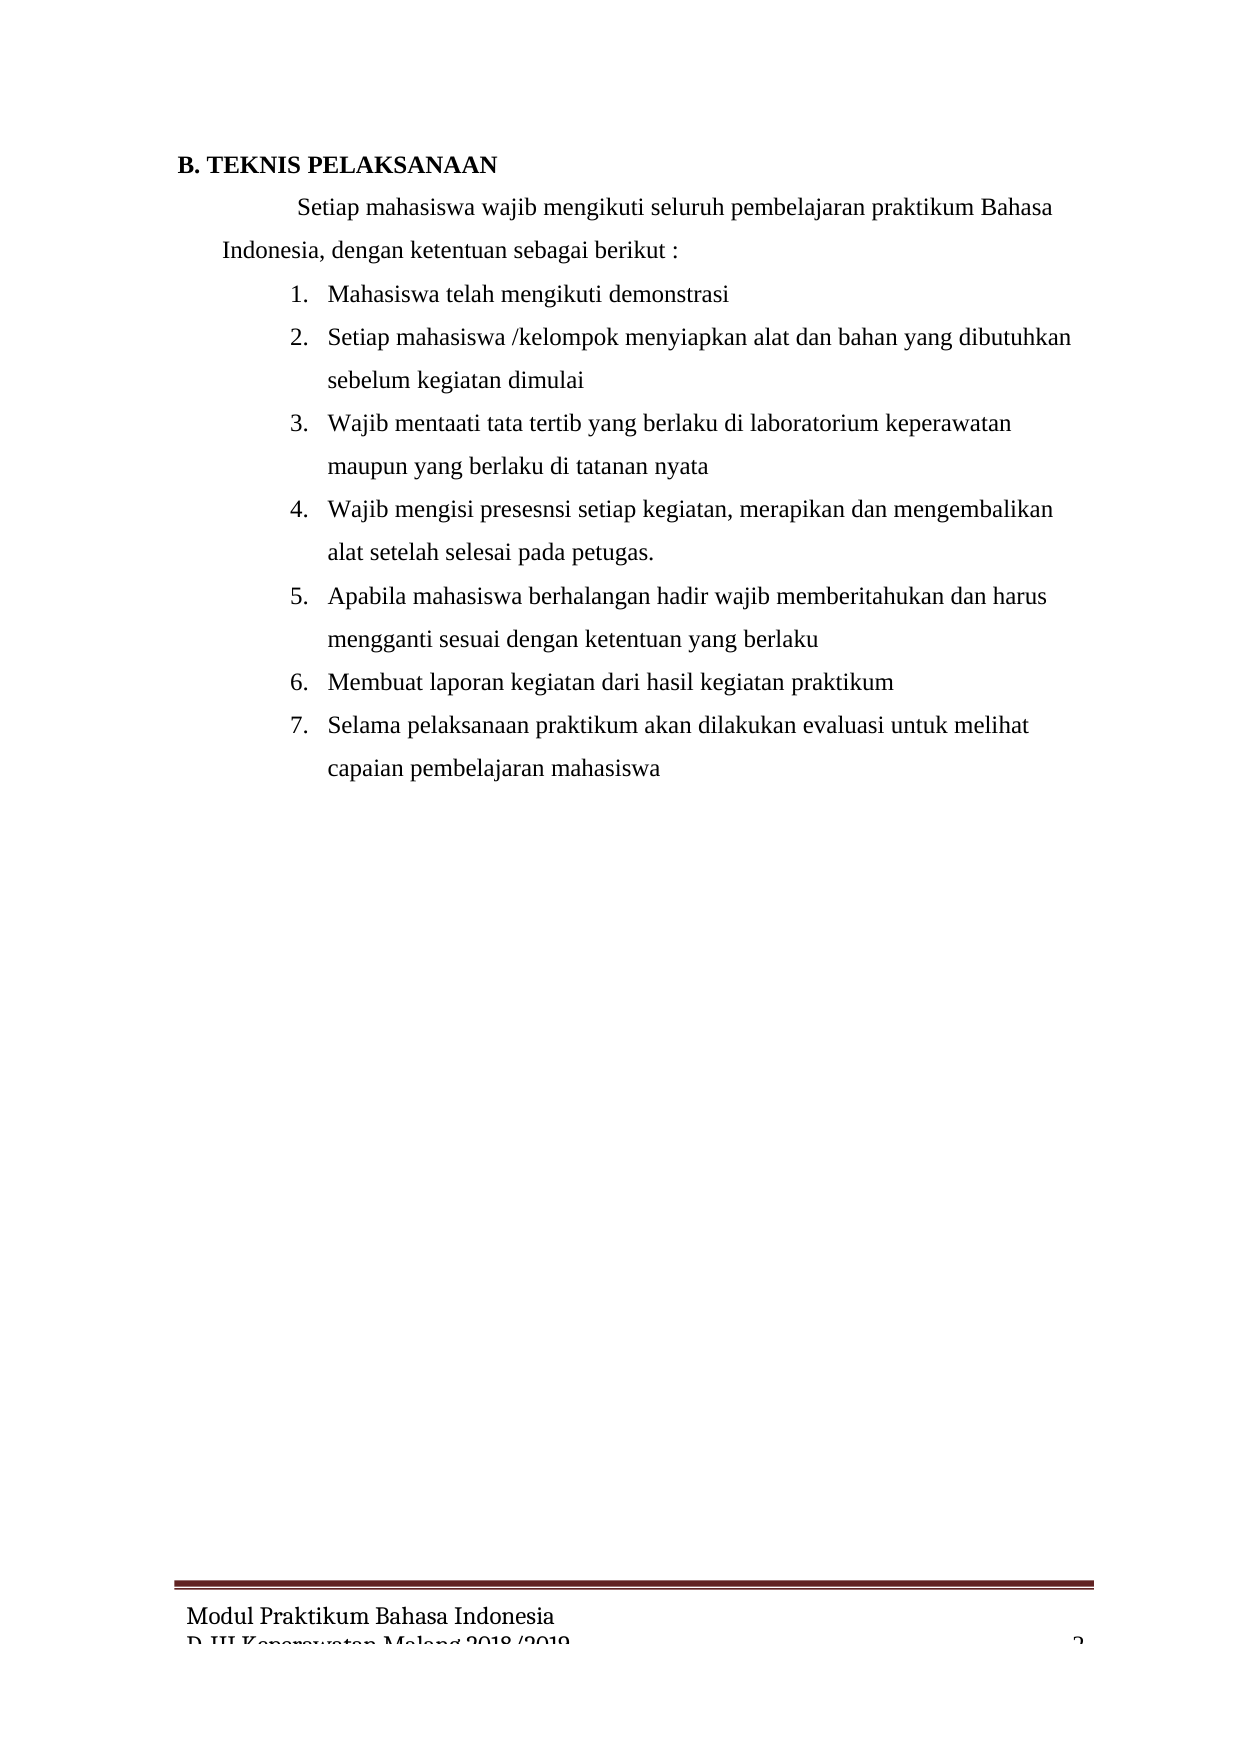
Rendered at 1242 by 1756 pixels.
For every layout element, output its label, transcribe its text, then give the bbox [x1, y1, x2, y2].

list Apabila mahasiswa berhalangan hadir wajib memberitahukan dan harus mengganti sesuai dengan ketentuan yang berlaku [290, 581, 1091, 653]
list Wajib mentaati tata tertib yang berlaku di laboratorium keperawatan maupun yang berlaku di tatanan nyata [290, 408, 1092, 480]
subtitle TEKNIS PELAKSANAAN [177, 150, 1114, 178]
text Setiap mahasiswa wajib mengikuti seluruh pembelajaran praktikum Bahasa Indonesia, dengan ketentuan sebagai berikut : [222, 192, 1114, 264]
list Selama pelaksanaan praktikum akan dilakukan evaluasi untuk melihat capaian pembelajaran mahasiswa [290, 710, 1091, 782]
list Membuat laporan kegiatan dari hasil kegiatan praktikum [290, 667, 1114, 696]
list Mahasiswa telah mengikuti demonstrasi [290, 279, 1114, 307]
list Setiap mahasiswa /kelompok menyiapkan alat dan bahan yang dibutuhkan sebelum kegiatan dimulai [290, 322, 1091, 394]
list Wajib mengisi presesnsi setiap kegiatan, merapikan dan mengembalikan alat setelah selesai pada petugas. [290, 494, 1091, 566]
